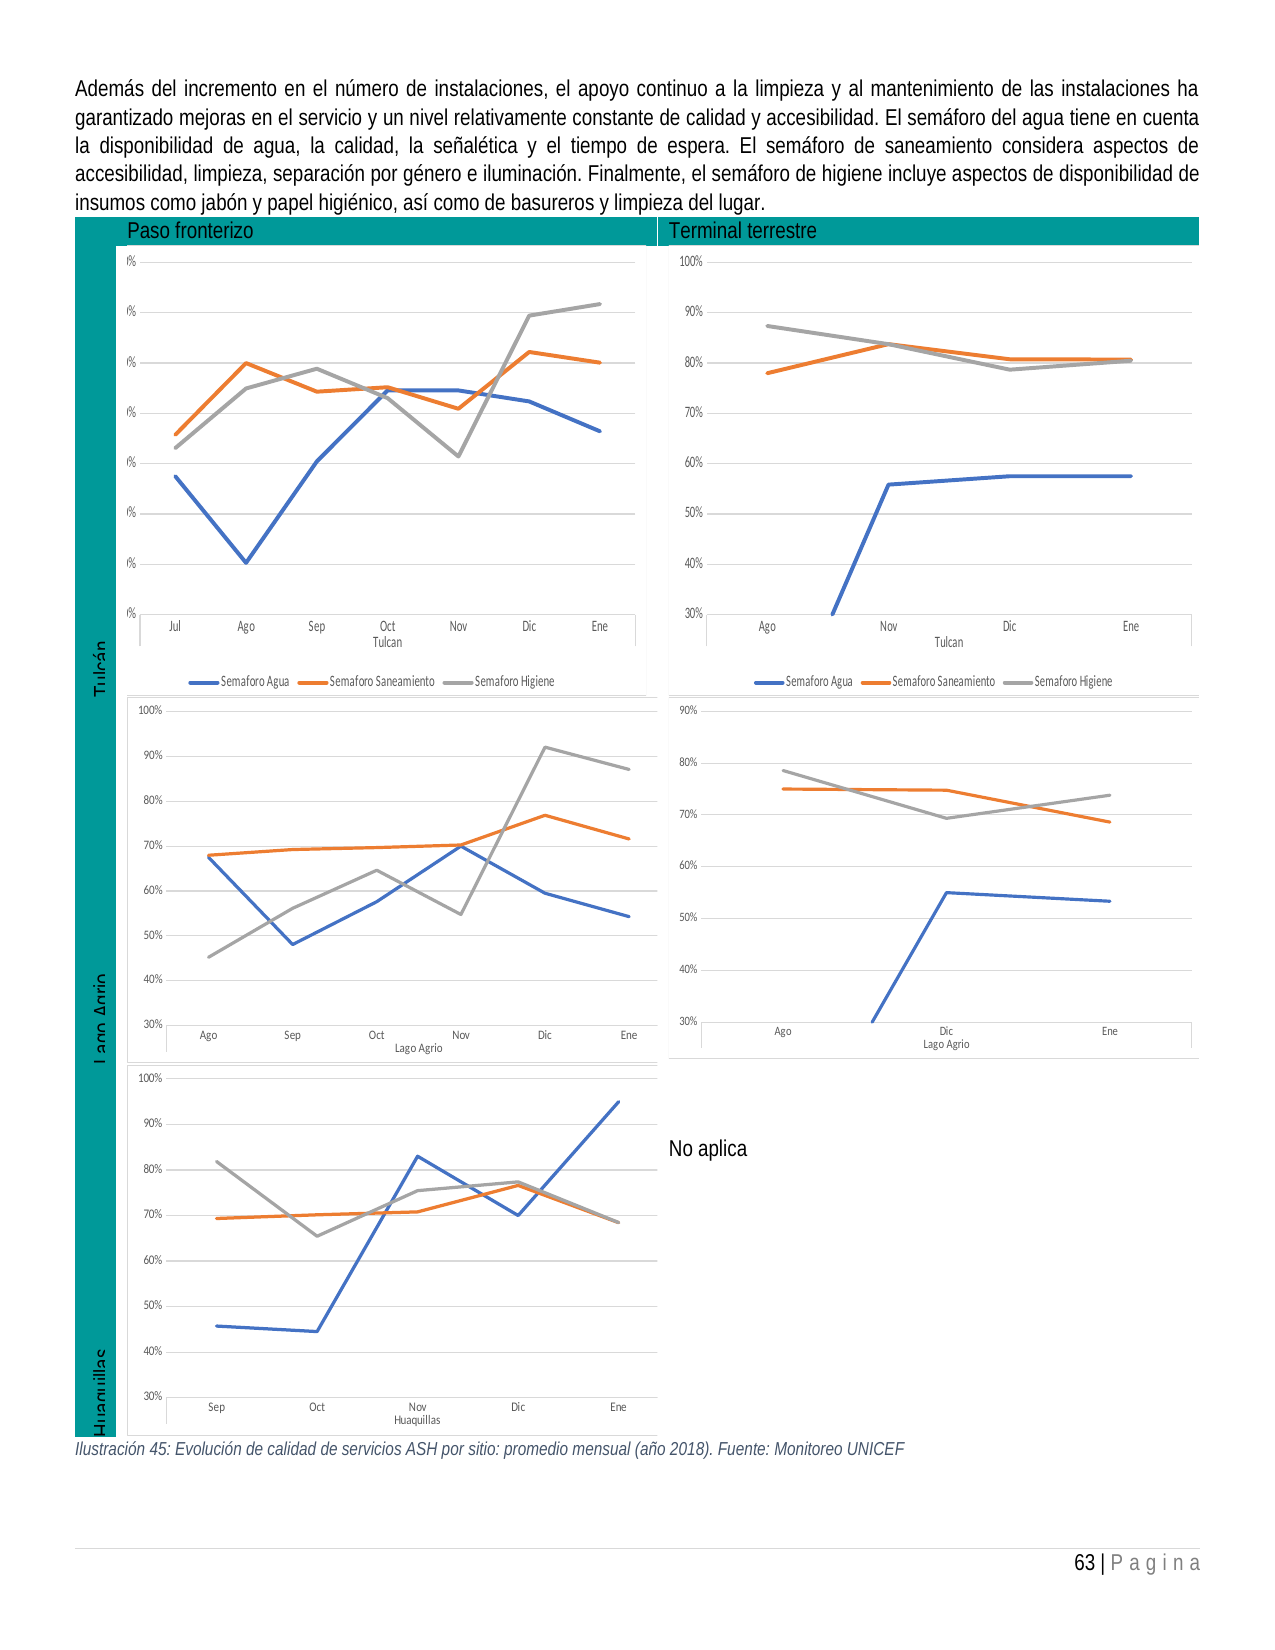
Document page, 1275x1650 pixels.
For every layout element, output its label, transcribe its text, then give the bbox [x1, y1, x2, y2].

table_cell [116, 246, 657, 698]
table_cell [116, 1065, 657, 1437]
table_cell [658, 246, 1199, 698]
table_cell Lago Agrio [75, 698, 116, 1065]
table_cell [116, 698, 657, 1065]
table_header [75, 217, 116, 246]
table_cell Huaquillas [75, 1065, 116, 1437]
table_cell No aplica [658, 1065, 1199, 1437]
text Además del incremento en el número de instalaciones, el apoyo continuo a la limpieza y al mantenimiento de las instalaciones ha garantizado mejoras en el servicio y un nivel relativamente constante de calidad y accesibilidad. El semáforo del agua tiene en cuenta la disponibilidad de agua, la calidad, la señalética y el tiempo de espera. El semáforo de saneamiento considera aspectos de accesibilidad, limpieza, separación por género e iluminación. Finalmente, el semáforo de higiene incluye aspectos de disponibilidad de insumos como jabón y papel higiénico, así como de basureros y limpieza del lugar. [75, 75, 1200, 215]
table_header Terminal terrestre [658, 217, 1199, 246]
table_cell Tulcán [75, 246, 116, 698]
table_header Paso fronterizo [116, 217, 657, 246]
text Ilustración 45: Evolución de calidad de servicios ASH por sitio: promedio mensual (año 2018). Fuente: Monitoreo UNICEF [75, 1437, 1200, 1459]
table_cell [658, 698, 1199, 1065]
